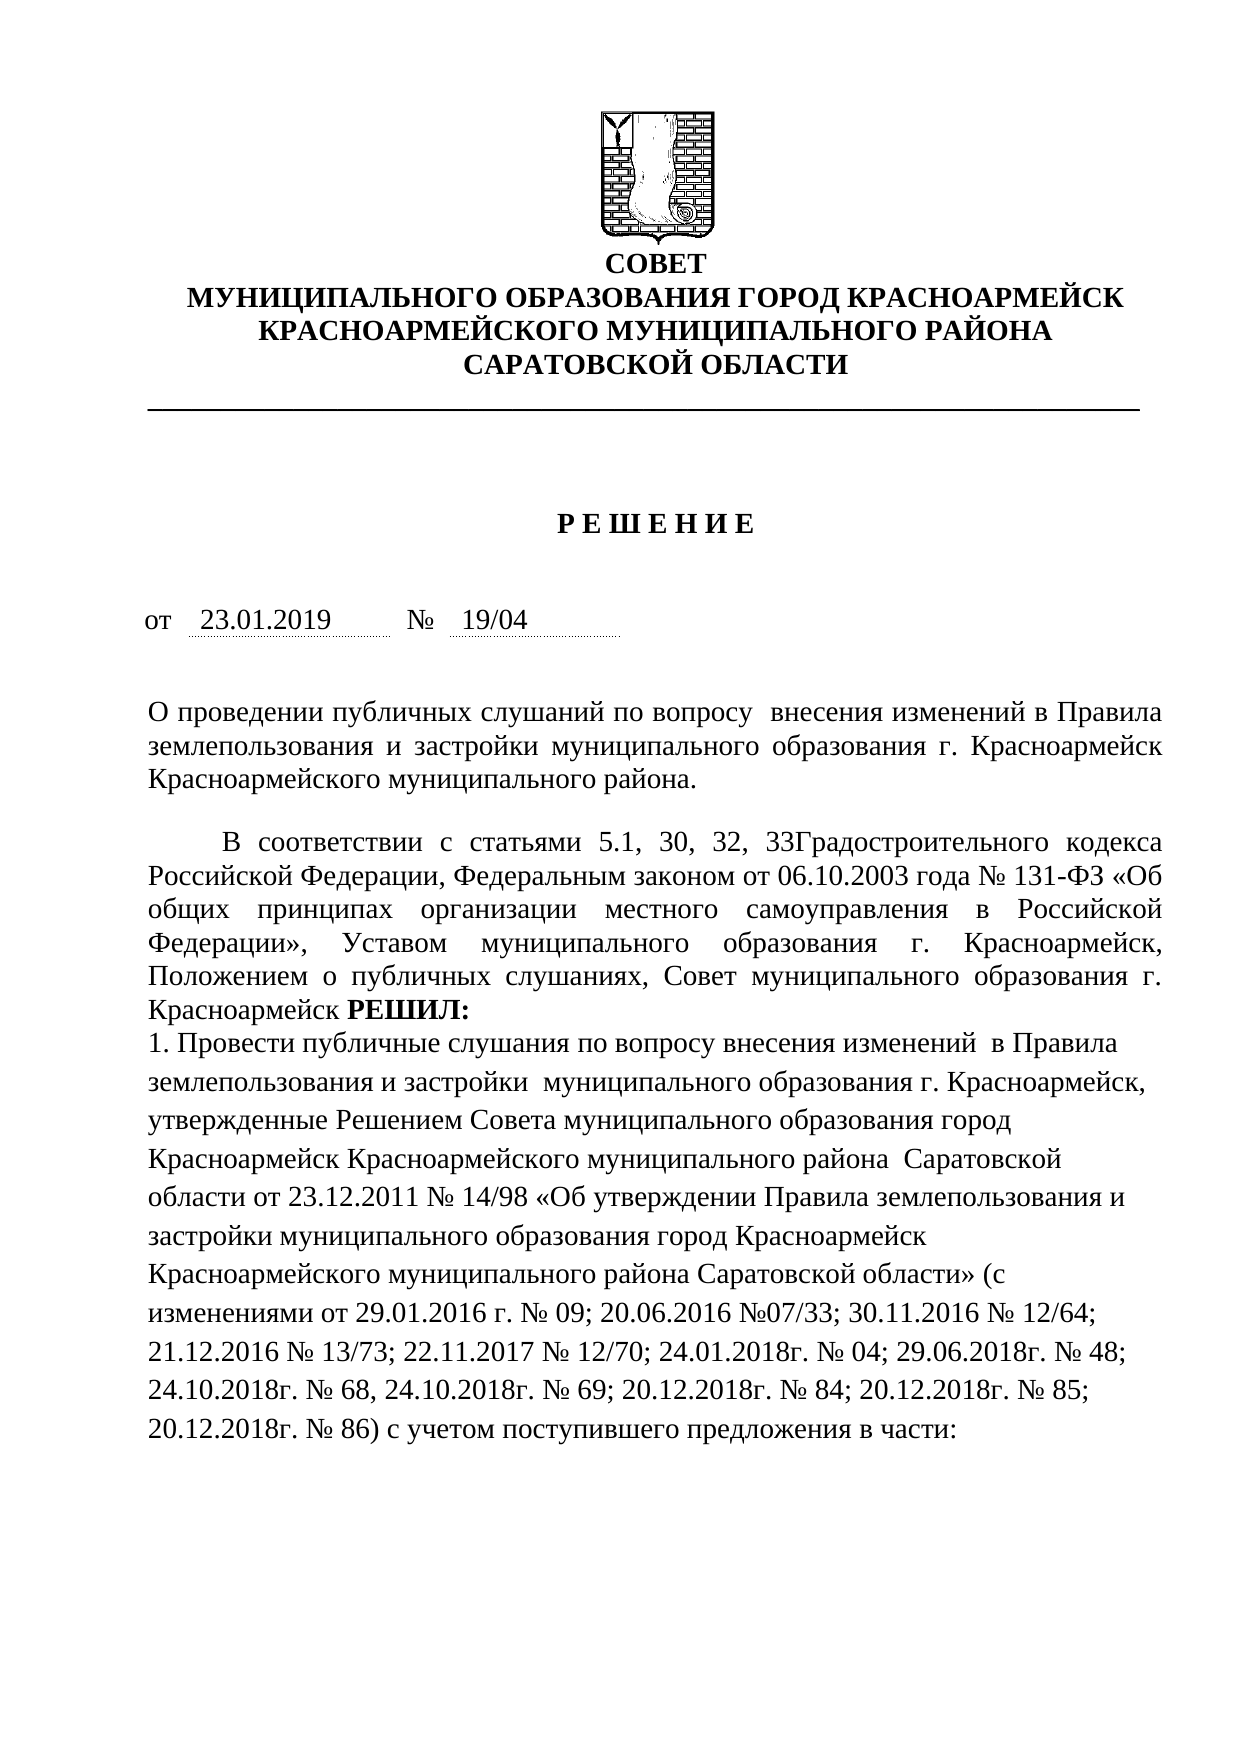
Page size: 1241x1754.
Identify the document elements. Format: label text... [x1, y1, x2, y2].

text В соответствии с статьями 5.1, 30, 32, 33Градостроительного кодекса Российской Федерации, Федеральным законом от 06.10.2003 года № 131-ФЗ «Об общих принципах организации местного самоуправления в Российской Федерации», Уставом муниципального образования г. Красноармейск, Положением о публичных слушаниях, Совет муниципального образования г. Красноармейск РЕШИЛ: [148, 824, 1163, 1025]
table_header № [391, 569, 450, 636]
text О проведении публичных слушаний по вопросу внесения изменений в Правила землепользования и застройки муниципального образования г. Красноармейск Красноармейского муниципального района. [148, 694, 1163, 795]
text ____________________________________________________________________ [148, 381, 1163, 414]
table_header 19/04 [450, 569, 620, 636]
subtitle Р Е Ш Е Н И Е [148, 506, 1163, 539]
subtitle САРАТОВСКОЙ ОБЛАСТИ [148, 347, 1163, 381]
list 1. Провести публичные слушания по вопросу внесения изменений в Правила землепользования и застройки муниципального образования г. Красноармейск, утвержденные Решением Совета муниципального образования город Красноармейск Красноармейского муниципального района Саратовской области от 23.12.2011 № 14/98 «Об утверждении Правила землепользования и застройки муниципального образования город Красноармейск Красноармейского муниципального района Саратовской области» (с изменениями от 29.01.2016 г. № 09; 20.06.2016 №07/33; 30.11.2016 № 12/64; 21.12.2016 № 13/73; 22.11.2017 № 12/70; 24.01.2018г. № 04; 29.06.2018г. № 48; 24.10.2018г. № 68, 24.10.2018г. № 69; 20.12.2018г. № 84; 20.12.2018г. № 85; 20.12.2018г. № 86) с учетом поступившего предложения в части: [148, 1025, 1163, 1444]
text МУНИЦИПАЛЬНОГО ОБРАЗОВАНИЯ ГОРОД КРАСНОАРМЕЙСК [148, 280, 1163, 313]
text СОВЕТ [148, 246, 1163, 280]
table_header от [133, 569, 189, 636]
subtitle КРАСНОАРМЕЙСКОГО МУНИЦИПАЛЬНОГО РАЙОНА [148, 313, 1163, 347]
picture [593, 87, 718, 247]
table_header 23.01.2019 [189, 569, 391, 636]
